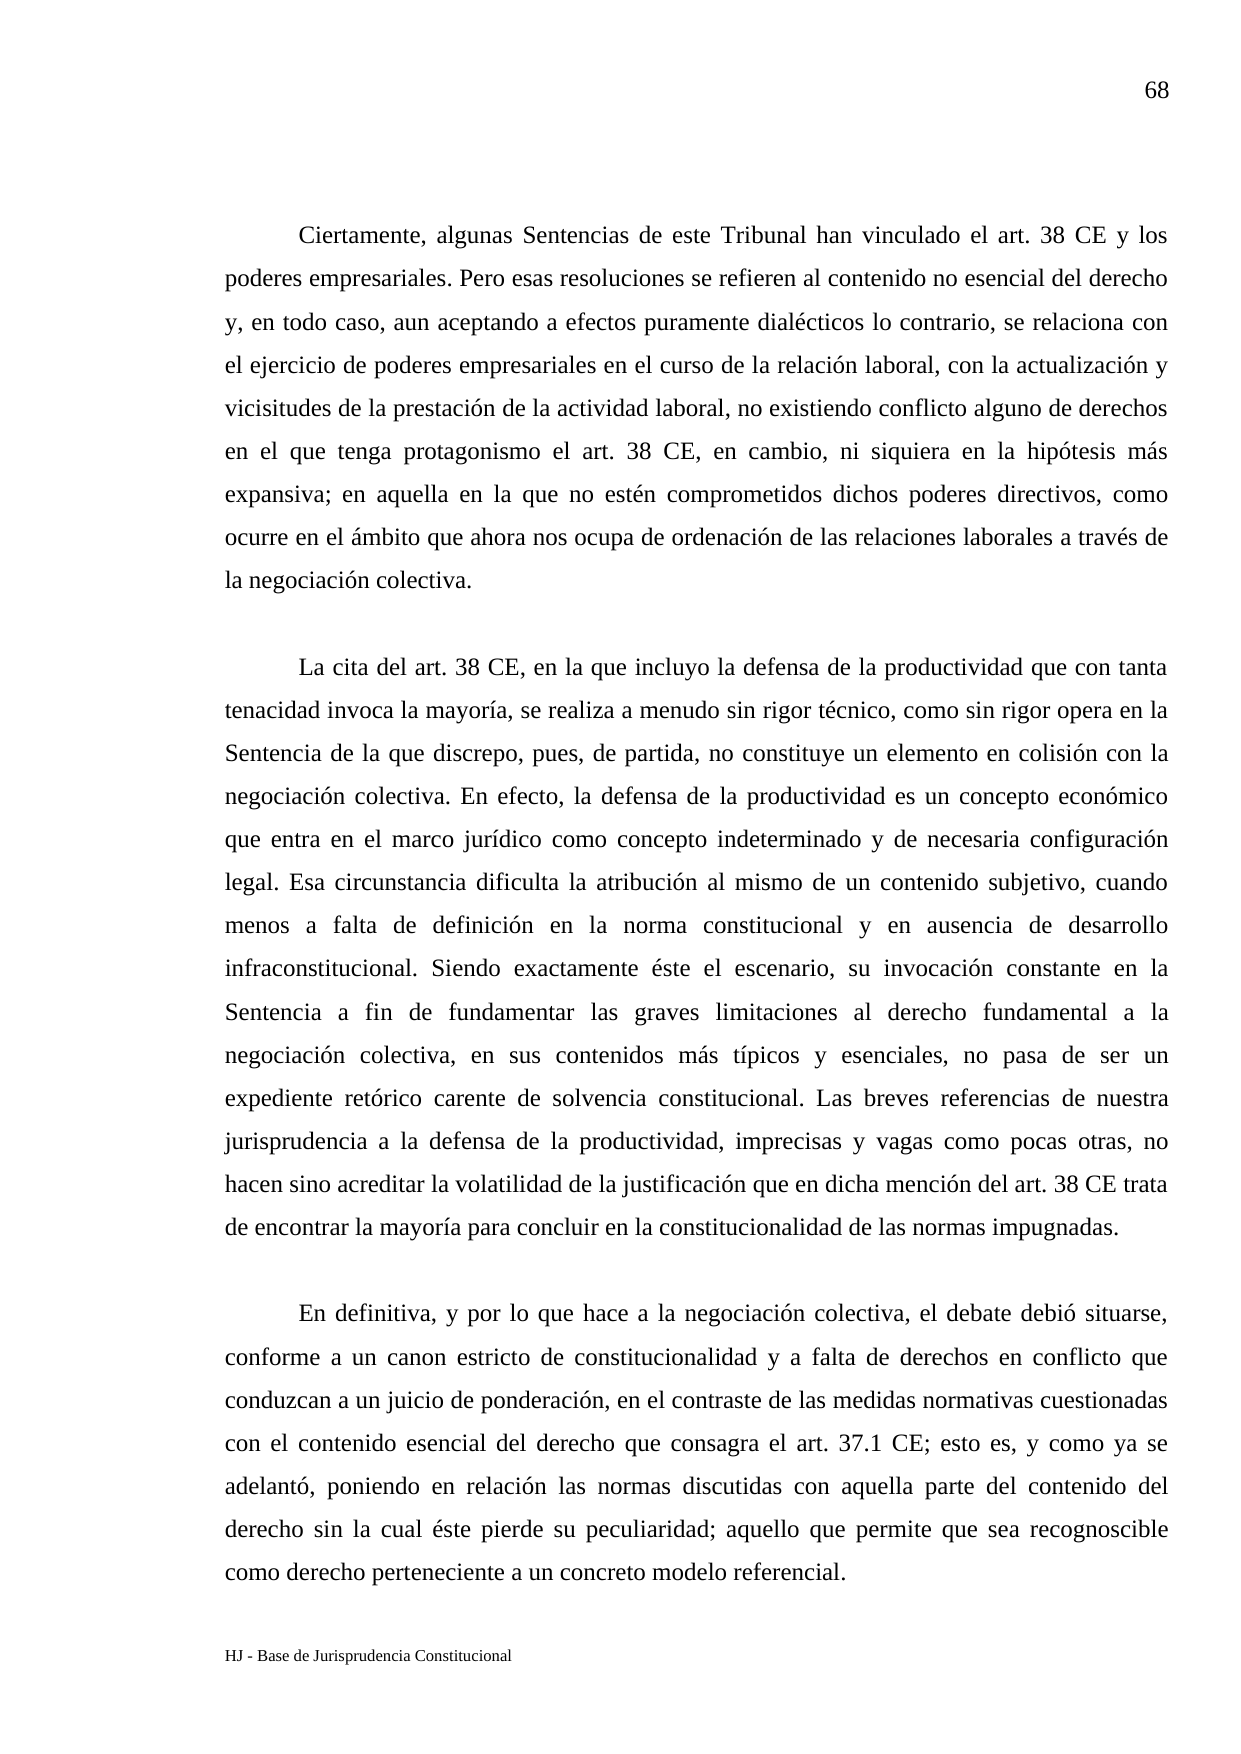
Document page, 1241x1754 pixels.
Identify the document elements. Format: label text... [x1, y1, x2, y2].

text En definitiva, y por lo que hace a la negociación colectiva, el debate debió situarse, conforme a un canon estricto de constitucionalidad y a falta de derechos en conflicto que conduzcan a un juicio de ponderación, en el contraste de las medidas normativas cuestionadas con el contenido esencial del derecho que consagra el art. 37.1 CE; esto es, y como ya se adelantó, poniendo en relación las normas discutidas con aquella parte del contenido del derecho sin la cual éste pierde su peculiaridad; aquello que permite que sea recognoscible como derecho perteneciente a un concreto modelo referencial. [224, 1298, 1169, 1586]
text La cita del art. 38 CE, en la que incluyo la defensa de la productividad que con tanta tenacidad invoca la mayoría, se realiza a menudo sin rigor técnico, como sin rigor opera en la Sentencia de la que discrepo, pues, de partida, no constituye un elemento en colisión con la negociación colectiva. En efecto, la defensa de la productividad es un concepto económico que entra en el marco jurídico como concepto indeterminado y de necesaria configuración legal. Esa circunstancia dificulta la atribución al mismo de un contenido subjetivo, cuando menos a falta de definición en la norma constitucional y en ausencia de desarrollo infraconstitucional. Siendo exactamente éste el escenario, su invocación constante en la Sentencia a fin de fundamentar las graves limitaciones al derecho fundamental a la negociación colectiva, en sus contenidos más típicos y esenciales, no pasa de ser un expediente retórico carente de solvencia constitucional. Las breves referencias de nuestra jurisprudencia a la defensa de la productividad, imprecisas y vagas como pocas otras, no hacen sino acreditar la volatilidad de la justificación que en dicha mención del art. 38 CE trata de encontrar la mayoría para concluir en la constitucionalidad de las normas impugnadas. [224, 652, 1169, 1241]
text Ciertamente, algunas Sentencias de este Tribunal han vinculado el art. 38 CE y los poderes empresariales. Pero esas resoluciones se refieren al contenido no esencial del derecho y, en todo caso, aun aceptando a efectos puramente dialécticos lo contrario, se relaciona con el ejercicio de poderes empresariales en el curso de la relación laboral, con la actualización y vicisitudes de la prestación de la actividad laboral, no existiendo conflicto alguno de derechos en el que tenga protagonismo el art. 38 CE, en cambio, ni siquiera en la hipótesis más expansiva; en aquella en la que no estén comprometidos dichos poderes directivos, como ocurre en el ámbito que ahora nos ocupa de ordenación de las relaciones laborales a través de la negociación colectiva. [224, 220, 1169, 594]
